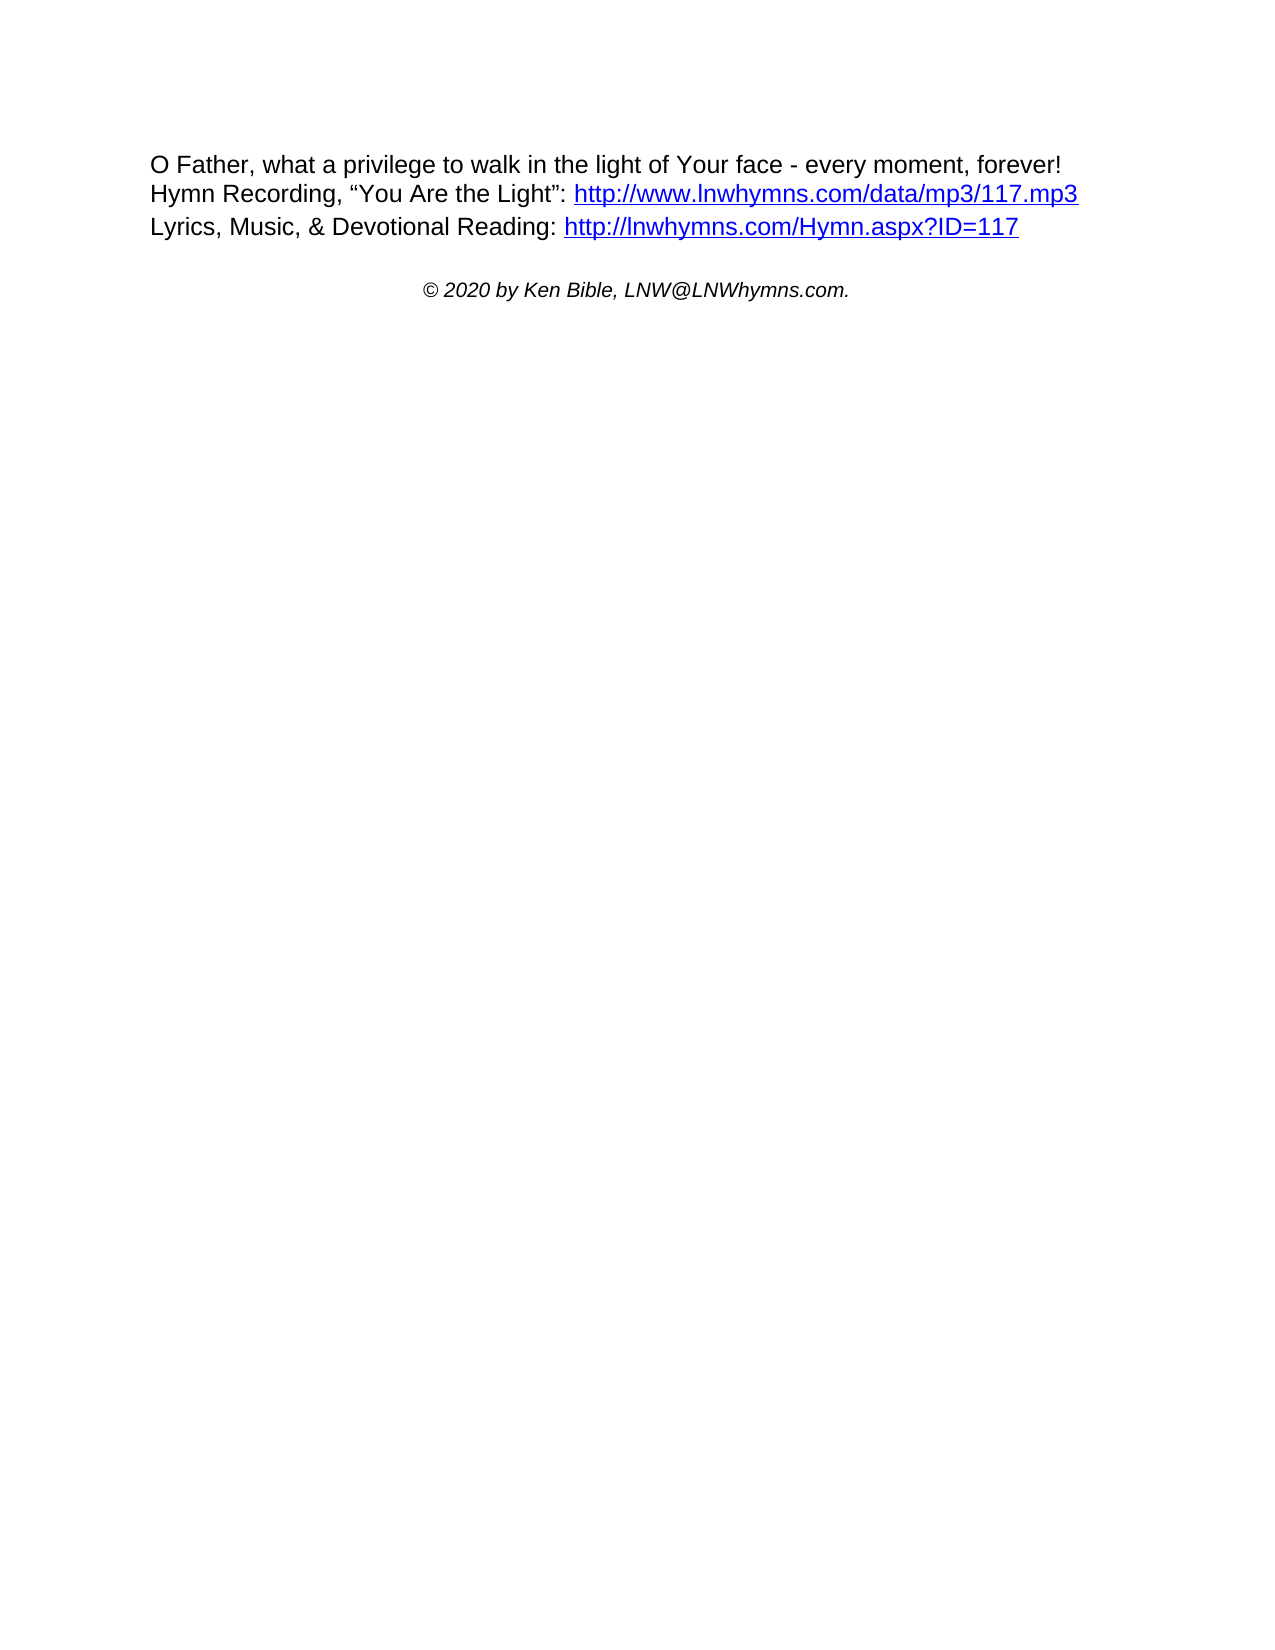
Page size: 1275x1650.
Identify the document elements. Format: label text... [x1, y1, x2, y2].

text © 2020 by Ken Bible, LNW@LNWhymns.com. [150, 278, 1125, 302]
text O Father, what a privilege to walk in the light of Your face - every moment, forever! [150, 150, 1125, 179]
text Lyrics, Music, & Devotional Reading: http://lnwhymns.com/Hymn.aspx?ID=117 [150, 212, 1125, 241]
text Hymn Recording, “You Are the Light”: http://www.lnwhymns.com/data/mp3/117.mp3 [150, 179, 1125, 207]
